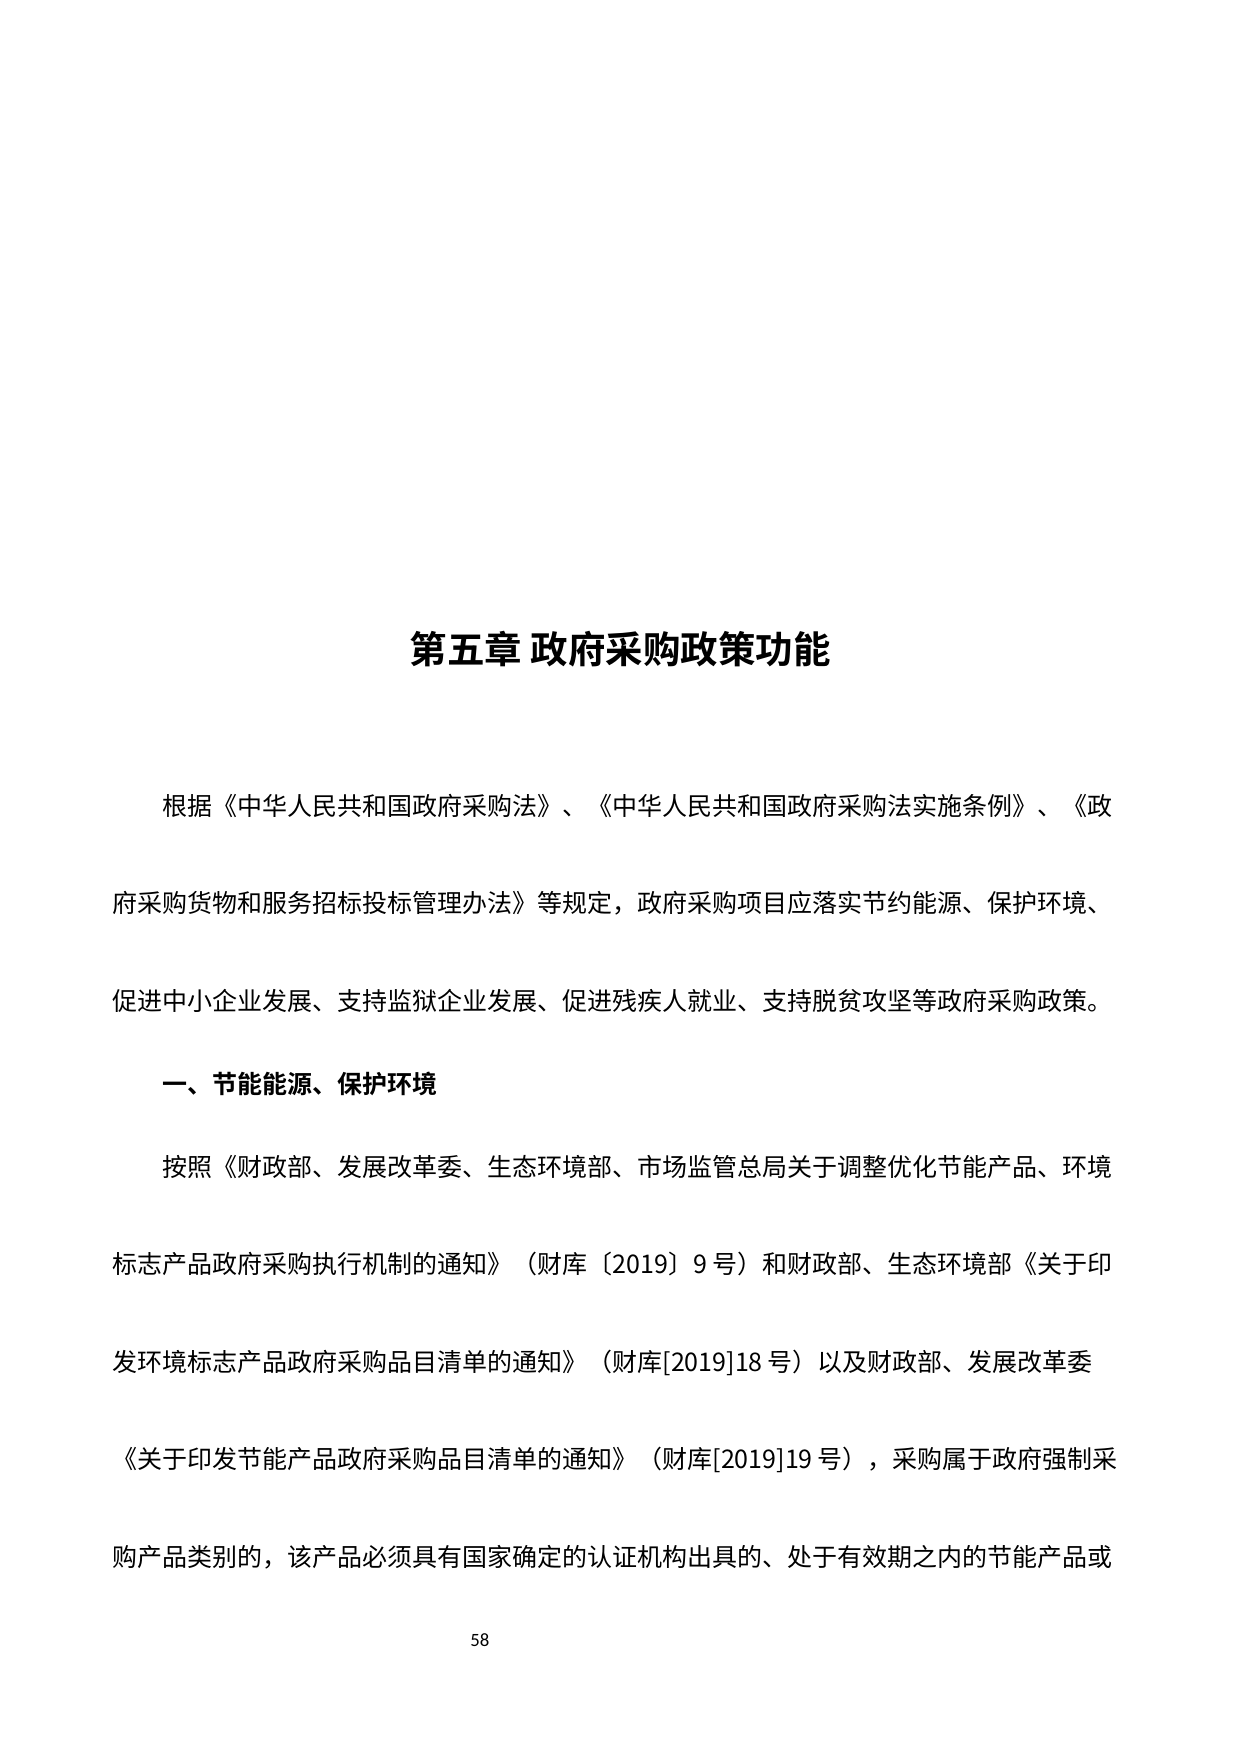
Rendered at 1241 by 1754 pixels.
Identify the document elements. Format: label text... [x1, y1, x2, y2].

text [112, 1133, 1128, 1588]
text 第五章 政府采购政策功能 [112, 614, 1128, 679]
text 一、节能能源、保护环境 [112, 1050, 1128, 1115]
text 根据《中华人民共和国政府采购法》、《中华人民共和国政府采购法实施条例》、《政府采购货物和服务招标投标管理办法》等规定，政府采购项目应落实节约能源、保护环境、促进中小企业发展、支持监狱企业发展、促进残疾人就业、支持脱贫攻坚等政府采购政策。 [112, 772, 1128, 1032]
